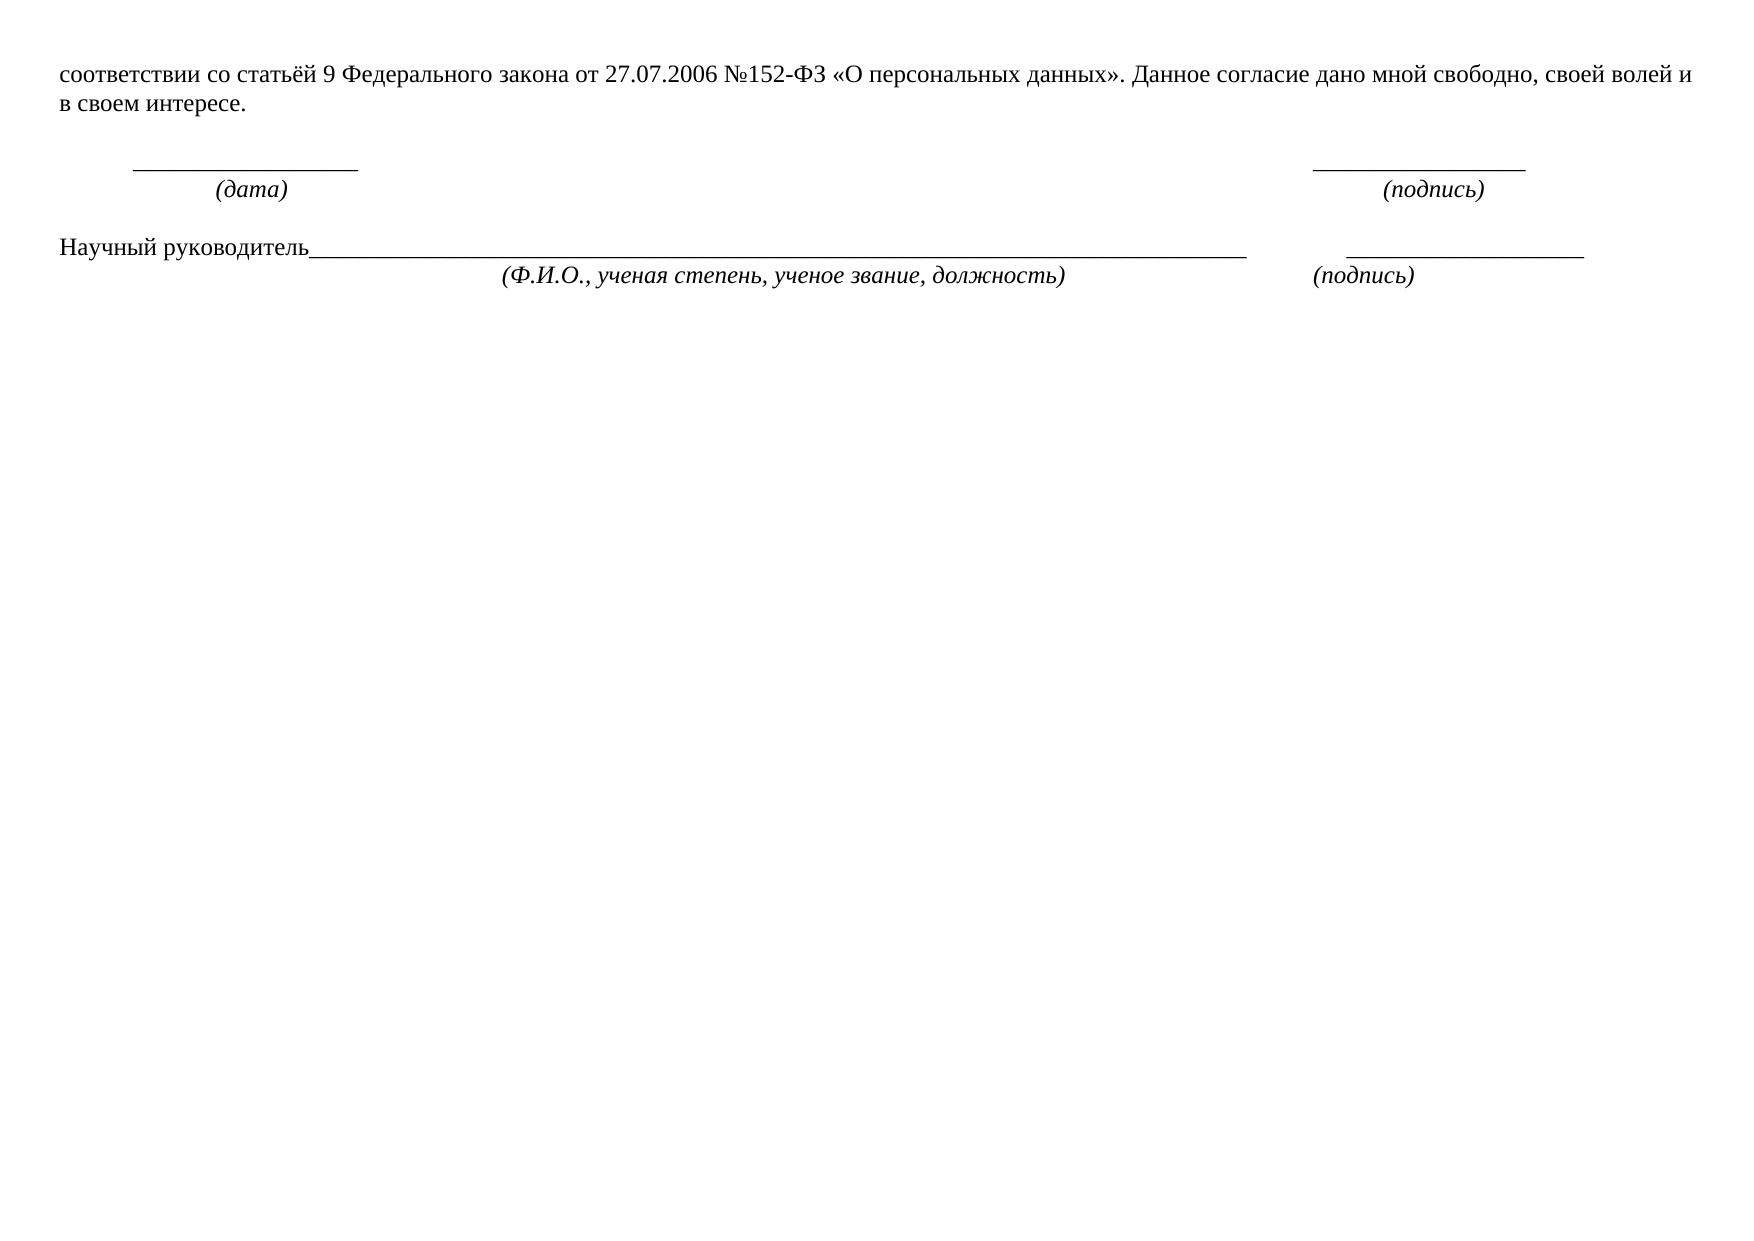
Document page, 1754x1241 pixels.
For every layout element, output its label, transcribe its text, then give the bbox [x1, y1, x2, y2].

text (Ф.И.О., ученая степень, ученое звание, должность) (подпись) [59, 260, 1695, 289]
text __________________ _________________ [59, 145, 1695, 174]
text Научный руководитель___________________________________________________________________________ ___________________ [59, 232, 1695, 260]
text (дата) (подпись) [59, 174, 1695, 203]
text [59, 59, 1695, 117]
